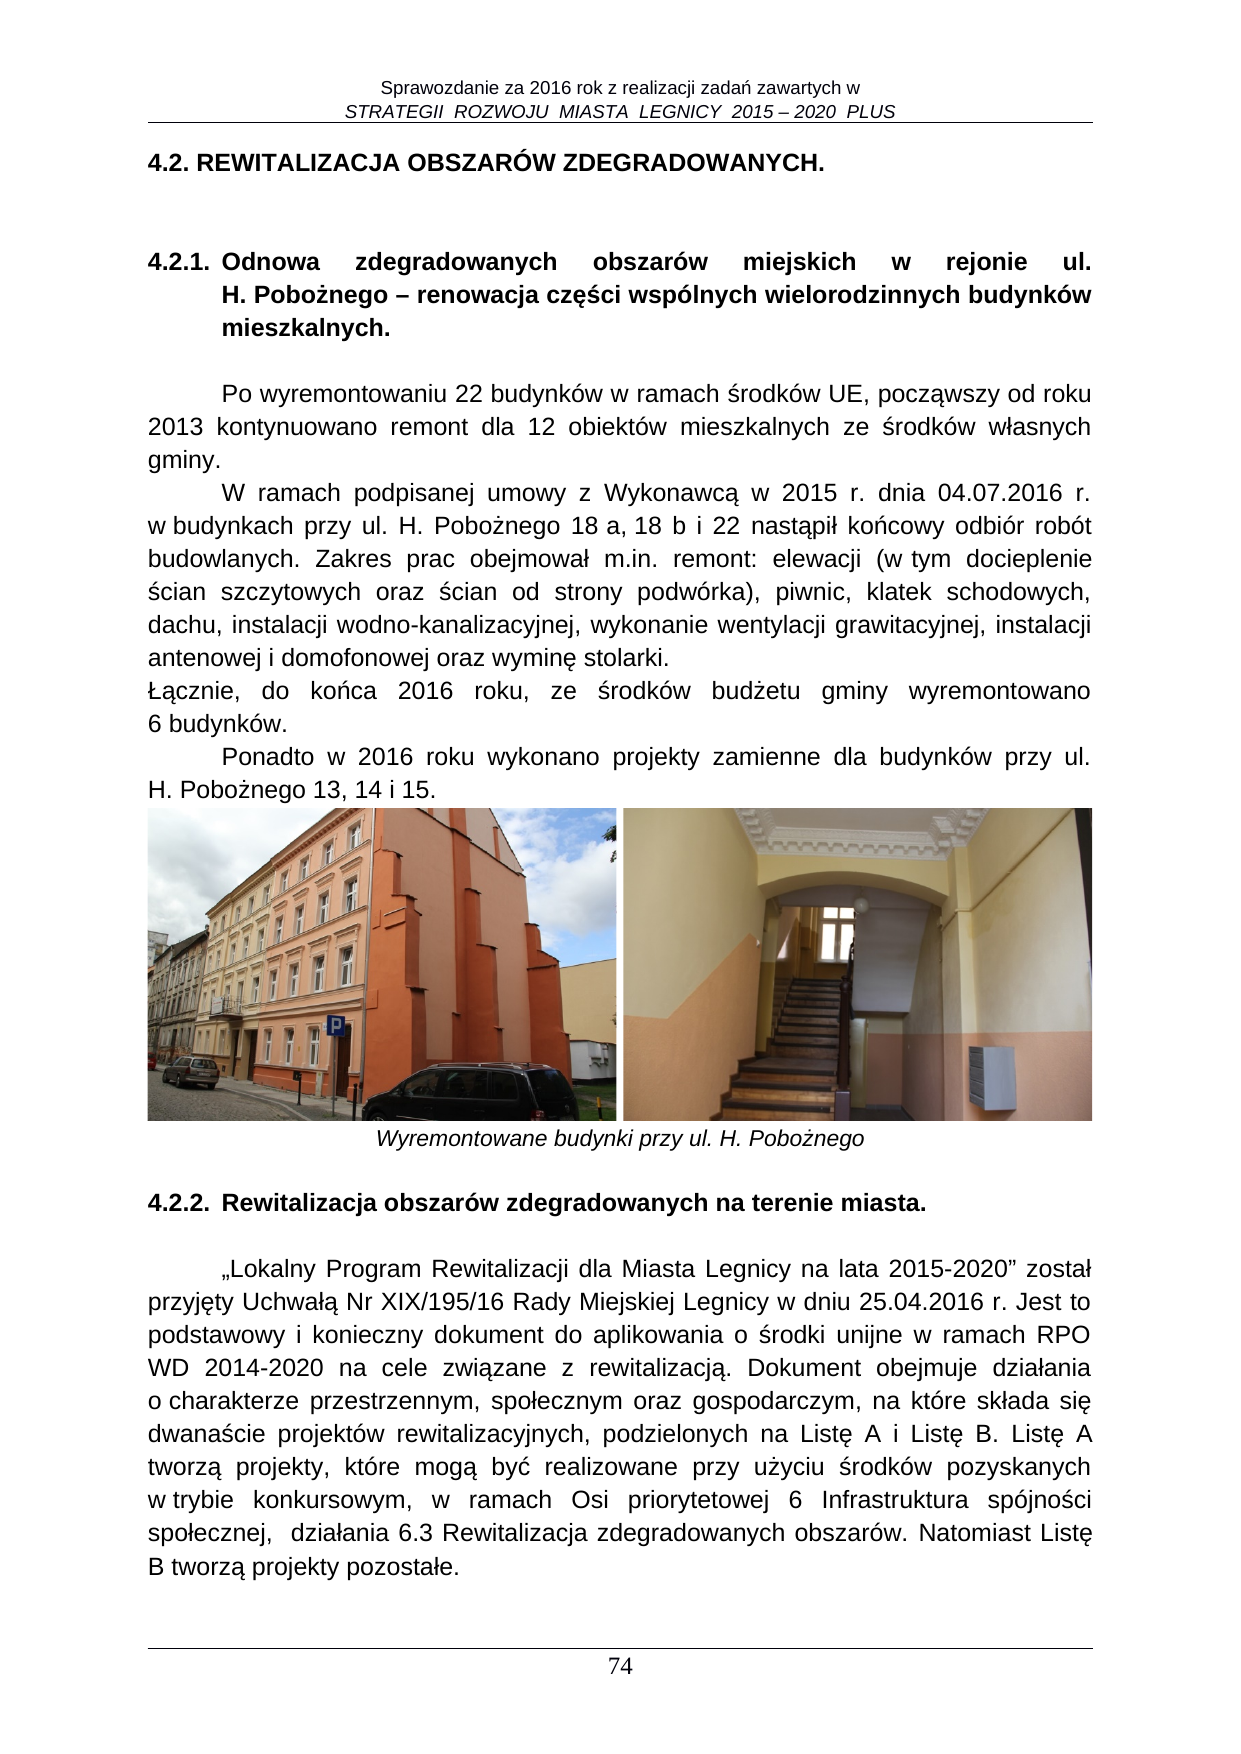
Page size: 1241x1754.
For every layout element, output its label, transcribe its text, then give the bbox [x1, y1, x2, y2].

text 4.2. REWITALIZACJA OBSZARÓW ZDEGRADOWANYCH. [148, 148, 1093, 176]
text „Lokalny Program Rewitalizacji dla Miasta Legnicy na lata 2015-2020” został przyjęty Uchwałą Nr XIX/195/16 Rady Miejskiej Legnicy w dniu 25.04.2016 r. Jest to podstawowy i konieczny dokument do aplikowania o środki unijne w ramach RPO WD 2014-2020 na cele związane z rewitalizacją. Dokument obejmuje działania o charakterze przestrzennym, społecznym oraz gospodarczym, na które składa się dwanaście projektów rewitalizacyjnych, podzielonych na Listę A i Listę B. Listę A tworzą projekty, które mogą być realizowane przy użyciu środków pozyskanych w trybie konkursowym, w ramach Osi priorytetowej 6 Infrastruktura spójności społecznej, działania 6.3 Rewitalizacja zdegradowanych obszarów. Natomiast Listę B tworzą projekty pozostałe. [148, 1254, 1093, 1580]
text Ponadto w 2016 roku wykonano projekty zamienne dla budynków przy ul. H. Pobożnego 13, 14 i 15. [148, 742, 1093, 804]
text Po wyremontowaniu 22 budynków w ramach środków UE, począwszy od roku 2013 kontynuowano remont dla 12 obiektów mieszkalnych ze środków własnych gminy. [148, 379, 1093, 473]
picture [147, 808, 617, 1121]
text 4.2.2. Rewitalizacja obszarów zdegradowanych na terenie miasta. [148, 1188, 1093, 1217]
text W ramach podpisanej umowy z Wykonawcą w 2015 r. dnia 04.07.2016 r. w budynkach przy ul. H. Pobożnego 18 a, 18 b i 22 nastąpił końcowy odbiór robót budowlanych. Zakres prac obejmował m.in. remont: elewacji (w tym docieplenie ścian szczytowych oraz ścian od strony podwórka), piwnic, klatek schodowych, dachu, instalacji wodno-kanalizacyjnej, wykonanie wentylacji grawitacyjnej, instalacji antenowej i domofonowej oraz wyminę stolarki. [148, 478, 1093, 672]
text Wyremontowane budynki przy ul. H. Pobożnego [148, 1125, 1093, 1151]
text 4.2.1. Odnowa zdegradowanych obszarów miejskich w rejonie ul. H. Pobożnego – renowacja części wspólnych wielorodzinnych budynków mieszkalnych. [148, 247, 1093, 341]
text Łącznie, do końca 2016 roku, ze środków budżetu gminy wyremontowano 6 budynków. [148, 676, 1093, 738]
picture [623, 808, 1093, 1121]
